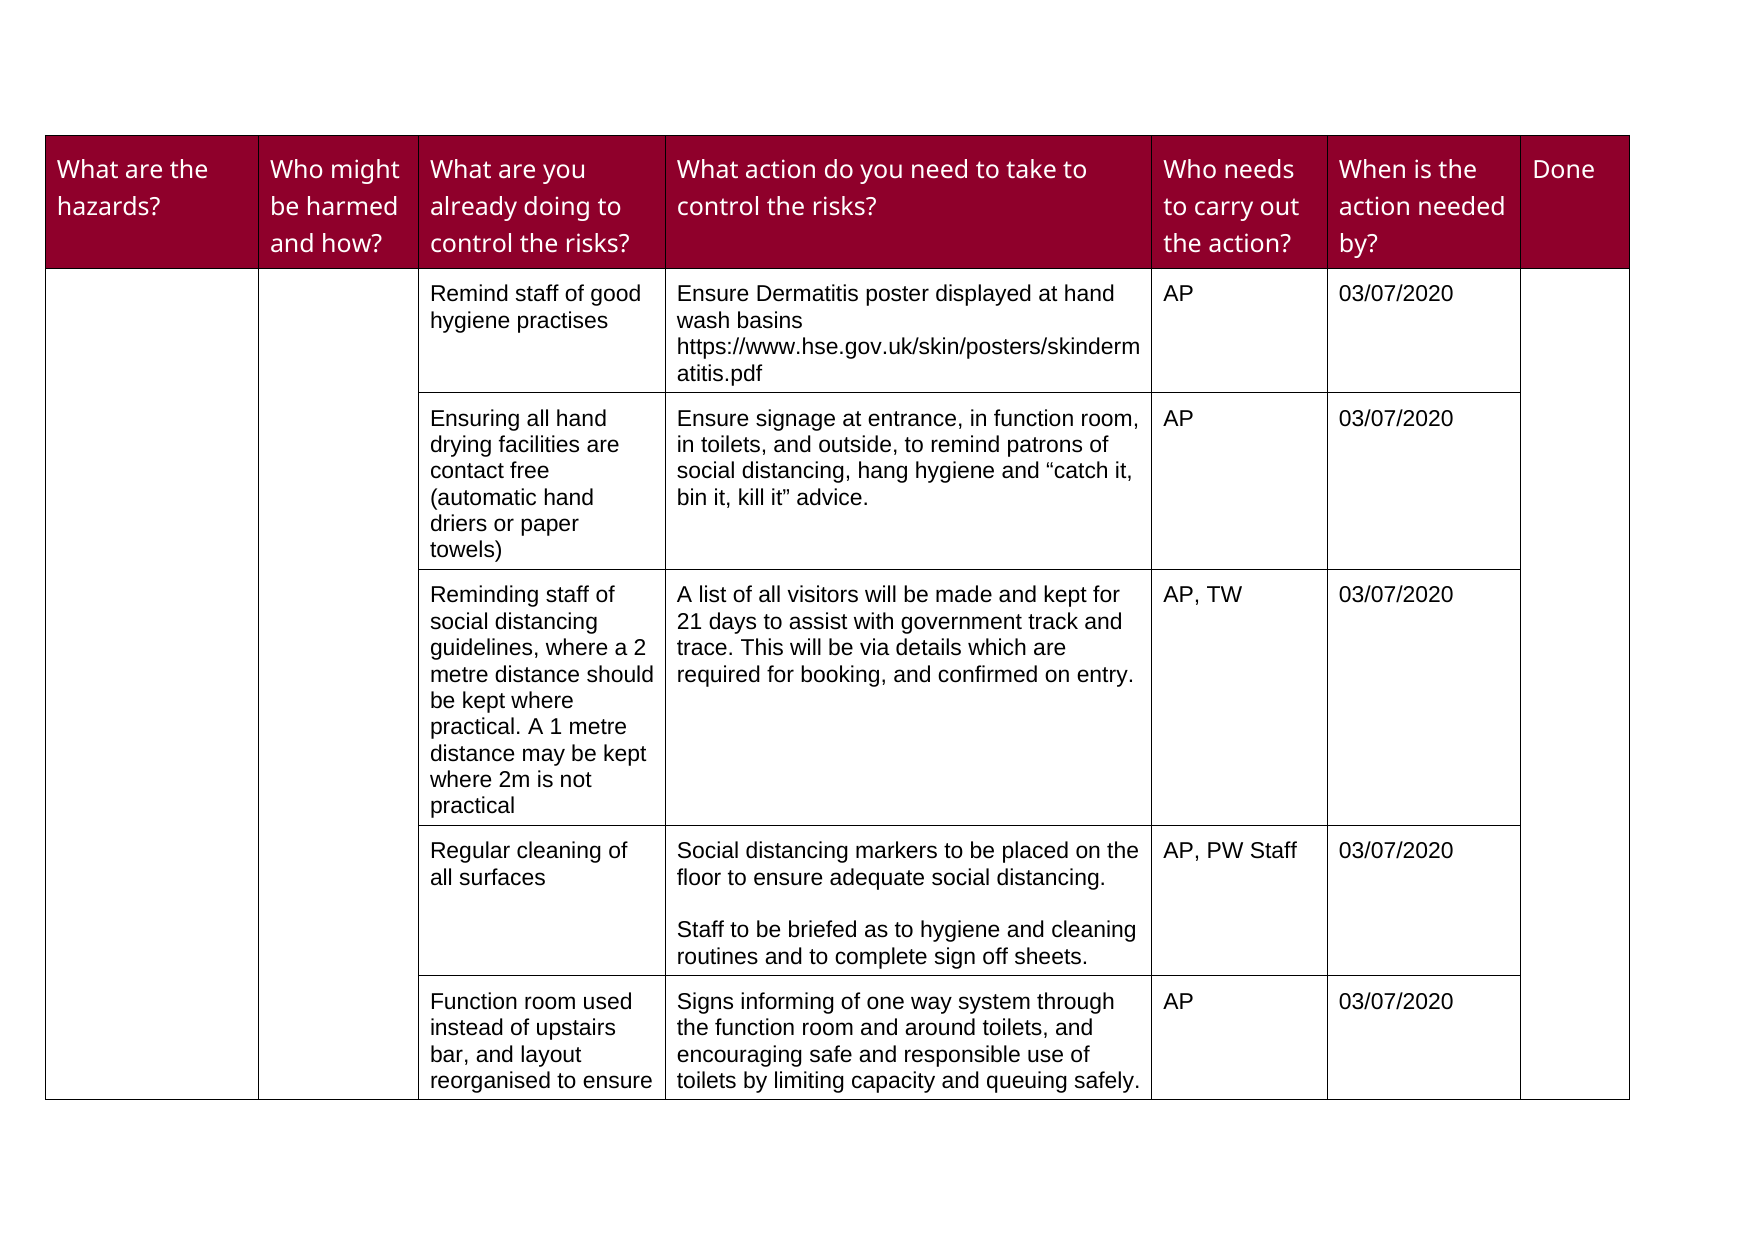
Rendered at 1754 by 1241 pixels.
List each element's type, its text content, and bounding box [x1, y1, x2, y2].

table_cell 03/07/2020 [1328, 570, 1520, 824]
table_header Who needs to carry out the action? [1152, 136, 1327, 268]
table_header Who might be harmed and how? [259, 136, 418, 268]
table_cell Function room used instead of upstairs bar, and layout reorganised to ensure best chance of keeping 2m distance [419, 976, 665, 1099]
table_cell Regular cleaning of all surfaces [419, 826, 665, 975]
table_cell Social distancing markers to be placed on the floor to ensure adequate social distancing. Staff to be briefed as to hygiene and cleaning routines and to complete sign off sheets. [666, 826, 1151, 975]
table_cell Ensure signage at entrance, in function room, in toilets, and outside, to remind patrons of social distancing, hang hygiene and “catch it, bin it, kill it” advice. [666, 393, 1151, 569]
table_cell Ensure Dermatitis poster displayed at hand wash basins https://www.hse.gov.uk/skin/posters/skinderm atitis.pdf [666, 269, 1151, 392]
table_header Done [1521, 136, 1629, 268]
table_header What action do you need to take to control the risks? [666, 136, 1151, 268]
table_cell AP [1152, 976, 1327, 1099]
table_cell Remind staff of good hygiene practises [419, 269, 665, 392]
table_cell 03/07/2020 [1328, 976, 1520, 1099]
table_cell AP [1152, 269, 1327, 392]
table_cell Ensuring all hand drying facilities are contact free (automatic hand driers or paper towels) [419, 393, 665, 569]
table_cell Reminding staff of social distancing guidelines, where a 2 metre distance should be kept where practical. A 1 metre distance may be kept where 2m is not practical [419, 570, 665, 824]
table_cell AP [1152, 393, 1327, 569]
table_cell 03/07/2020 [1328, 393, 1520, 569]
table_cell 03/07/2020 [1328, 269, 1520, 392]
table_header What are the hazards? [46, 136, 258, 268]
table_header When is the action needed by? [1328, 136, 1520, 268]
table_cell 03/07/2020 [1328, 826, 1520, 975]
table_cell A list of all visitors will be made and kept for 21 days to assist with government track and trace. This will be via details which are required for booking, and confirmed on entry. [666, 570, 1151, 824]
table_cell AP, PW Staff [1152, 826, 1327, 975]
table_cell AP, TW [1152, 570, 1327, 824]
table_header What are you already doing to control the risks? [419, 136, 665, 268]
